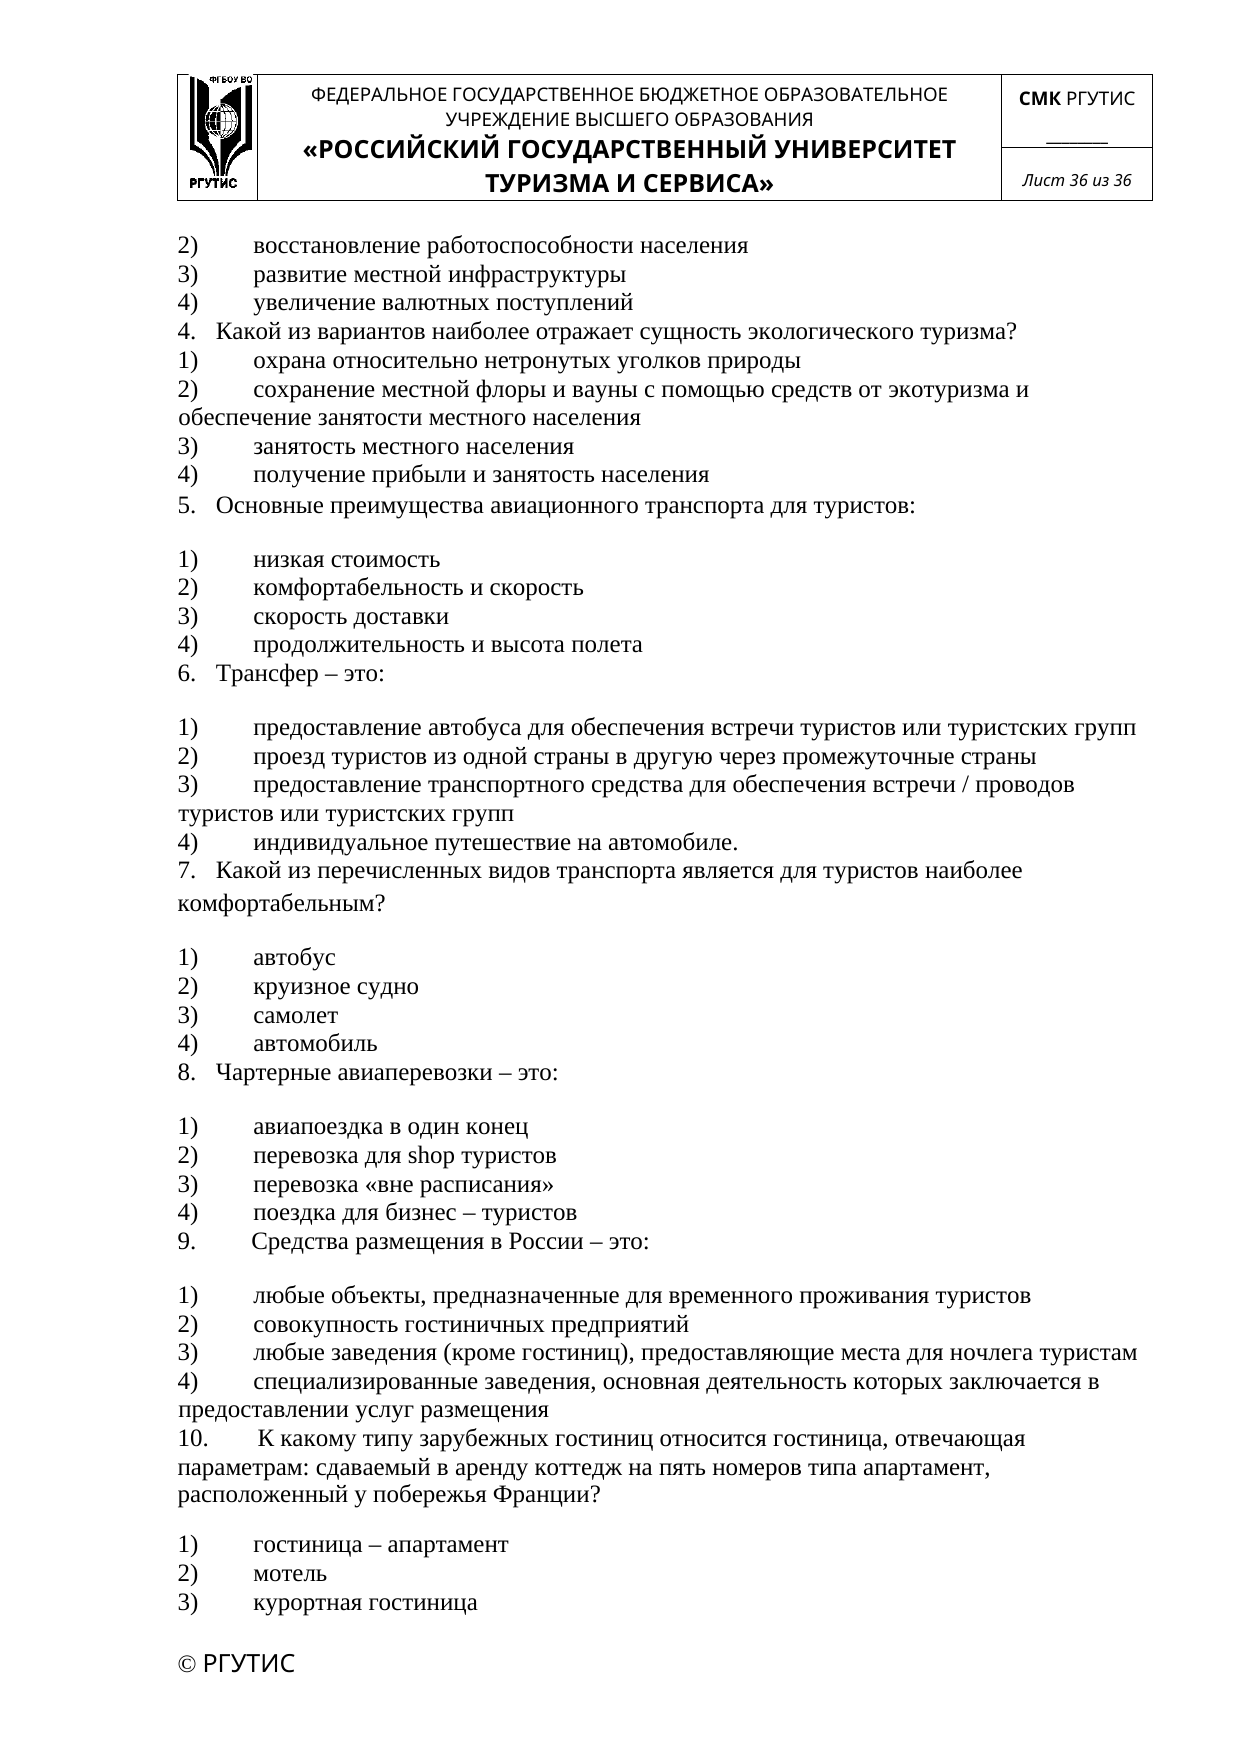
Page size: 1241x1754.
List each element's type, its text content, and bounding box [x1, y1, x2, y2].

list восстановление работоспособности населения [177, 230, 1152, 259]
list Какой из перечисленных видов транспорта является для туристов наиболее комфортабельным? [177, 855, 1152, 917]
list проезд туристов из одной страны в другую через промежуточные страны [177, 741, 1152, 769]
list автомобиль [177, 1028, 1152, 1057]
list низкая стоимость [177, 544, 1152, 572]
list совокупность гостиничных предприятий [177, 1309, 1152, 1337]
list предоставление транспортного средства для обеспечения встречи / проводов туристов или туристских групп [177, 771, 1152, 826]
list самолет [177, 1000, 1152, 1028]
list специализированные заведения, основная деятельность которых заключается в предоставлении услуг размещения [177, 1367, 1152, 1423]
list предоставление автобуса для обеспечения встречи туристов или туристских групп [177, 712, 1152, 741]
list гостиница – апартамент [177, 1529, 1152, 1558]
list продолжительность и высота полета [177, 630, 1152, 658]
list Трансфер – это: [177, 658, 1152, 687]
list занятость местного населения [177, 431, 1152, 459]
list круизное судно [177, 971, 1152, 1000]
list поездка для бизнес – туристов [177, 1197, 1152, 1226]
list Чартерные авиаперевозки – это: [177, 1057, 1152, 1086]
list охрана относительно нетронутых уголков природы [177, 345, 1152, 374]
list любые объекты, предназначенные для временного проживания туристов [177, 1280, 1152, 1309]
list К какому типу зарубежных гостиниц относится гостиница, отвечающая параметрам: сдаваемый в аренду коттедж на пять номеров типа апартамент, расположенный у побережья Франции? [177, 1424, 1152, 1508]
list Средства размещения в России – это: [177, 1226, 1152, 1255]
list увеличение валютных поступлений [177, 287, 1152, 316]
list любые заведения (кроме гостиниц), предоставляющие места для ночлега туристам [177, 1337, 1152, 1366]
list сохранение местной флоры и вауны с помощью средств от экотуризма и обеспечение занятости местного населения [177, 375, 1152, 431]
list индивидуальное путешествие на автомобиле. [177, 827, 1152, 855]
list перевозка для shop туристов [177, 1140, 1152, 1169]
list развитие местной инфраструктуры [177, 259, 1152, 287]
list Основные преимущества авиационного транспорта для туристов: [177, 490, 1152, 518]
list мотель [177, 1558, 1152, 1587]
list Какой из вариантов наиболее отражает сущность экологического туризма? [177, 316, 1152, 345]
list получение прибыли и занятость населения [177, 459, 1152, 488]
list авиапоездка в один конец [177, 1111, 1152, 1140]
list скорость доставки [177, 601, 1152, 630]
list курортная гостиница [177, 1587, 1152, 1616]
list перевозка «вне расписания» [177, 1169, 1152, 1197]
list комфортабельность и скорость [177, 572, 1152, 601]
list автобус [177, 942, 1152, 971]
